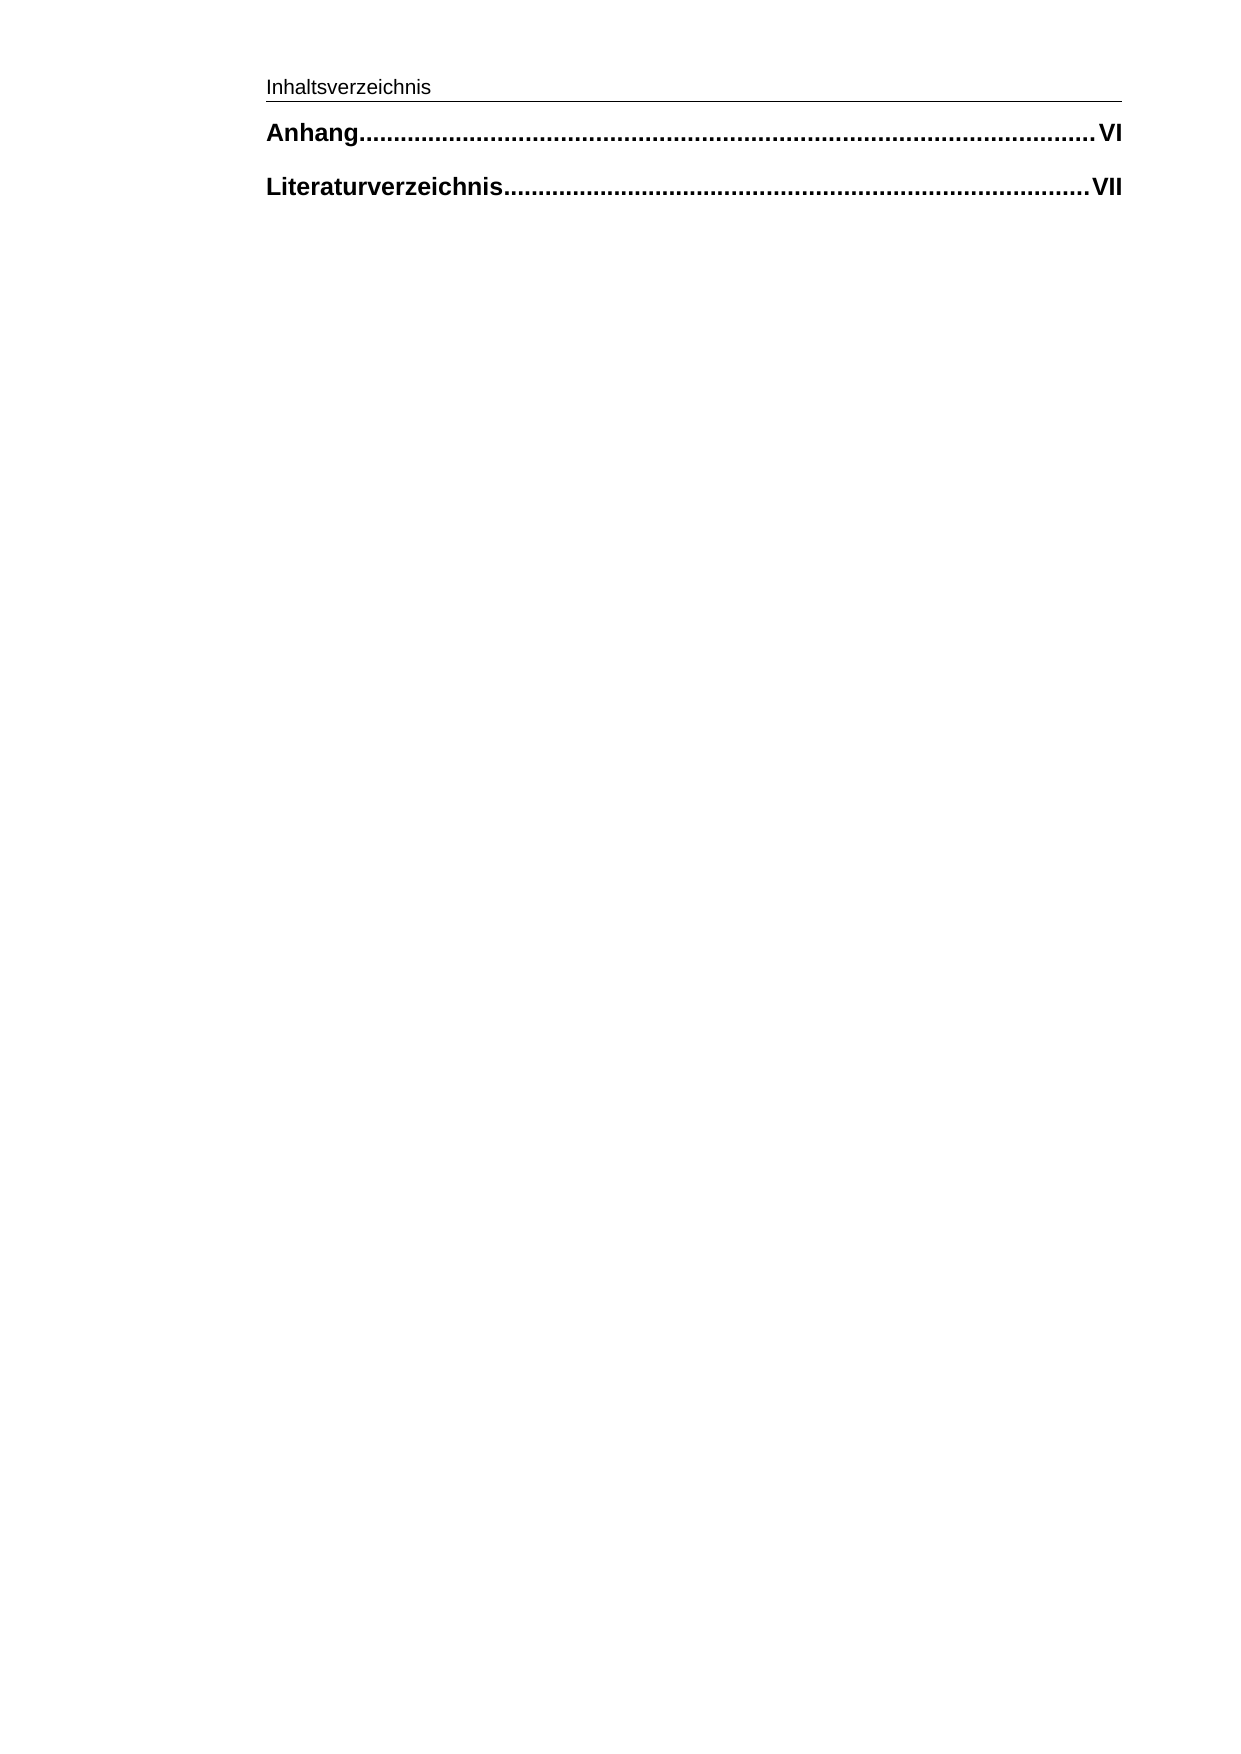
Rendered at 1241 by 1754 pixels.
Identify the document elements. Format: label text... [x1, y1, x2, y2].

text Anhang VI [266, 118, 1122, 147]
text Literaturverzeichnis VII [266, 172, 1122, 201]
